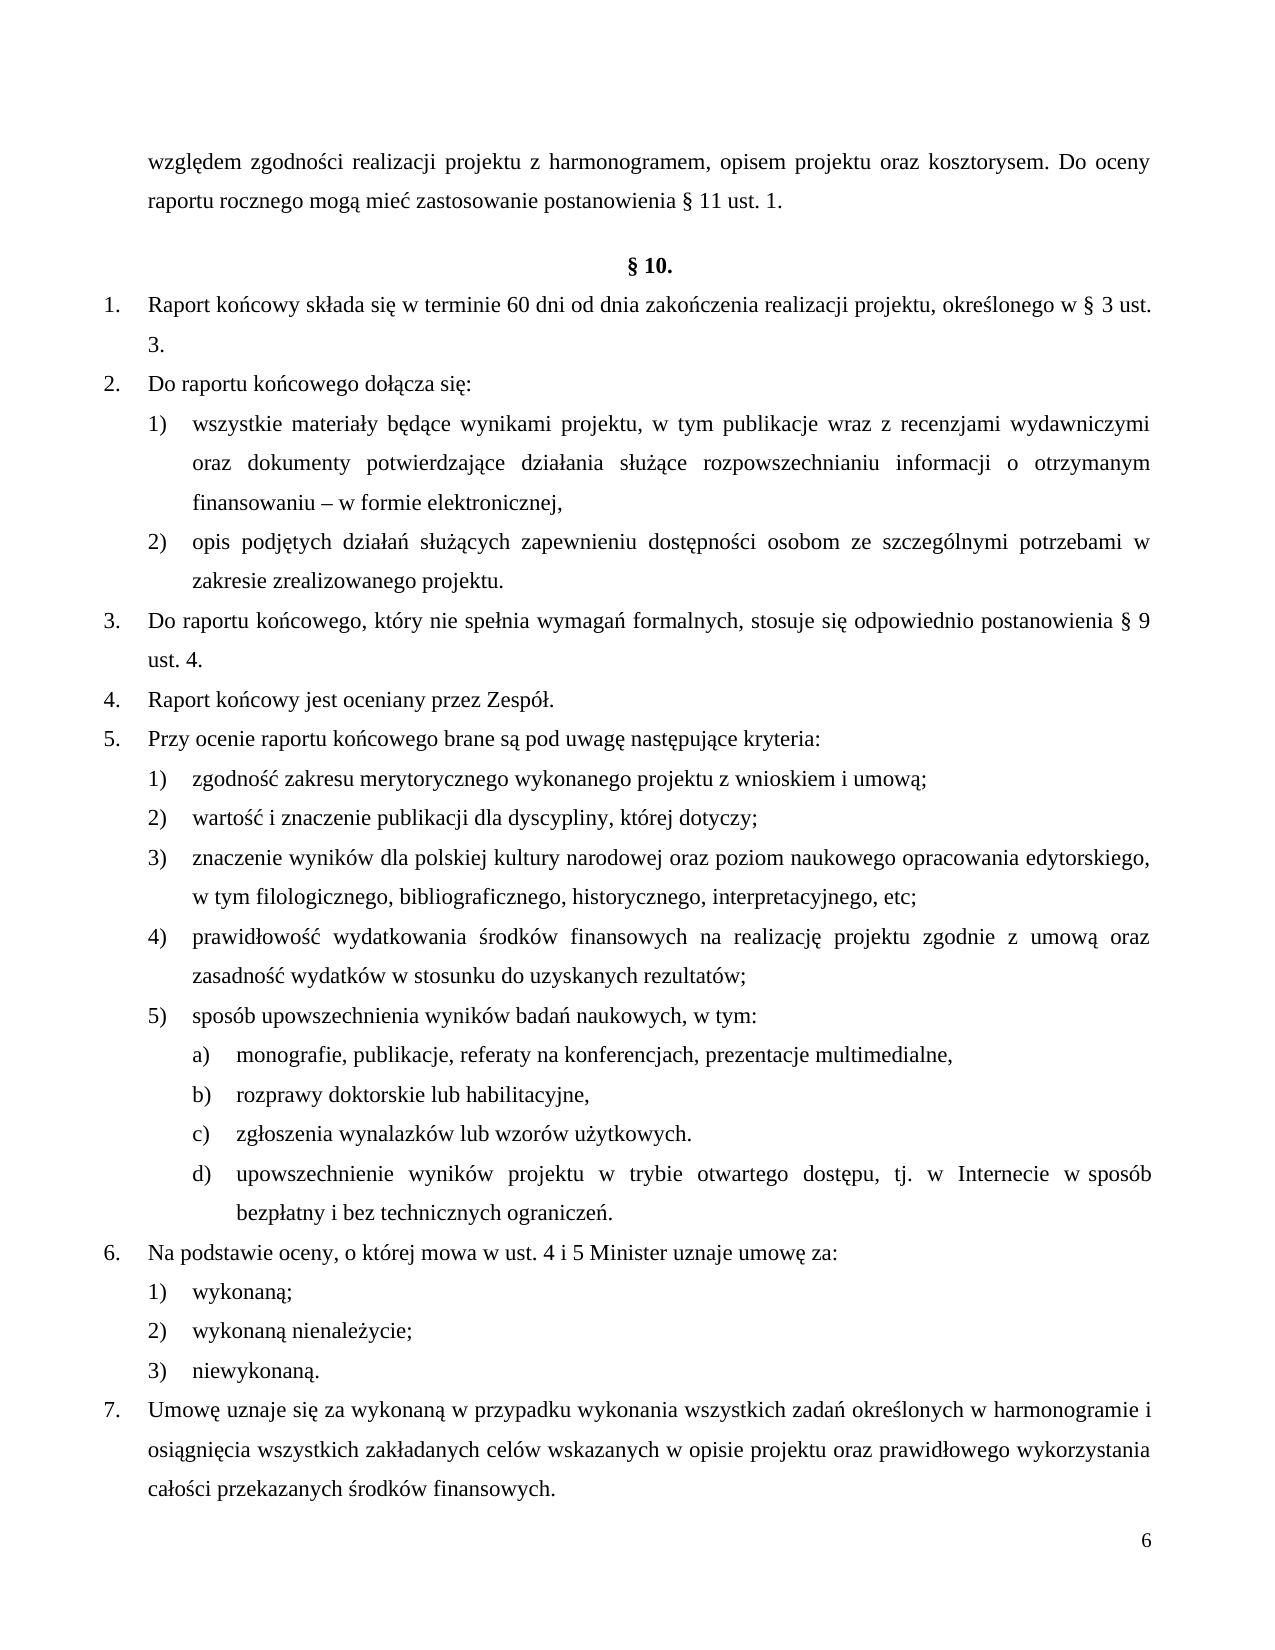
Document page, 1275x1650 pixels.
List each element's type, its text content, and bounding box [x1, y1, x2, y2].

list Raport końcowy składa się w terminie 60 dni od dnia zakończenia realizacji projektu, określonego w § 3 ust. 3. [103, 291, 1152, 357]
list prawidłowość wydatkowania środków finansowych na realizację projektu zgodnie z umową oraz zasadność wydatków w stosunku do uzyskanych rezultatów; [148, 923, 1152, 989]
list wszystkie materiały będące wynikami projektu, w tym publikacje wraz z recenzjami wydawniczymi oraz dokumenty potwierdzające działania służące rozpowszechnianiu informacji o otrzymanym finansowaniu – w formie elektronicznej, [148, 409, 1152, 515]
list niewykonaną. [148, 1357, 1152, 1383]
list Przy ocenie raportu końcowego brane są pod uwagę następujące kryteria: [103, 725, 1152, 752]
list opis podjętych działań służących zapewnieniu dostępności osobom ze szczególnymi potrzebami w zakresie zrealizowanego projektu. [148, 528, 1152, 594]
list zgodność zakresu merytorycznego wykonanego projektu z wnioskiem i umową; [148, 765, 1152, 791]
list Raport końcowy jest oceniany przez Zespół. [103, 686, 1152, 712]
list Umowę uznaje się za wykonaną w przypadku wykonania wszystkich zadań określonych w harmonogramie i osiągnięcia wszystkich zakładanych celów wskazanych w opisie projektu oraz prawidłowego wykorzystania całości przekazanych środków finansowych. [103, 1397, 1152, 1502]
list wykonaną nienależycie; [148, 1318, 1152, 1344]
list upowszechnienie wyników projektu w trybie otwartego dostępu, tj. w Internecie w sposób bezpłatny i bez technicznych ograniczeń. [192, 1160, 1152, 1226]
list wykonaną; [148, 1278, 1152, 1304]
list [103, 148, 1152, 213]
list Do raportu końcowego dołącza się: [103, 370, 1152, 396]
list rozprawy doktorskie lub habilitacyjne, [192, 1081, 1152, 1107]
list zgłoszenia wynalazków lub wzorów użytkowych. [192, 1120, 1152, 1147]
list sposób upowszechnienia wyników badań naukowych, w tym: [148, 1002, 1152, 1028]
list Na podstawie oceny, o której mowa w ust. 4 i 5 Minister uznaje umowę za: [103, 1239, 1152, 1265]
list znaczenie wyników dla polskiej kultury narodowej oraz poziom naukowego opracowania edytorskiego, w tym filologicznego, bibliograficznego, historycznego, interpretacyjnego, etc; [148, 844, 1152, 910]
list Do raportu końcowego, który nie spełnia wymagań formalnych, stosuje się odpowiednio postanowienia § 9 ust. 4. [103, 607, 1152, 673]
list monografie, publikacje, referaty na konferencjach, prezentacje multimedialne, [192, 1041, 1152, 1068]
text § 10. [118, 252, 1181, 278]
list wartość i znaczenie publikacji dla dyscypliny, której dotyczy; [148, 804, 1152, 831]
